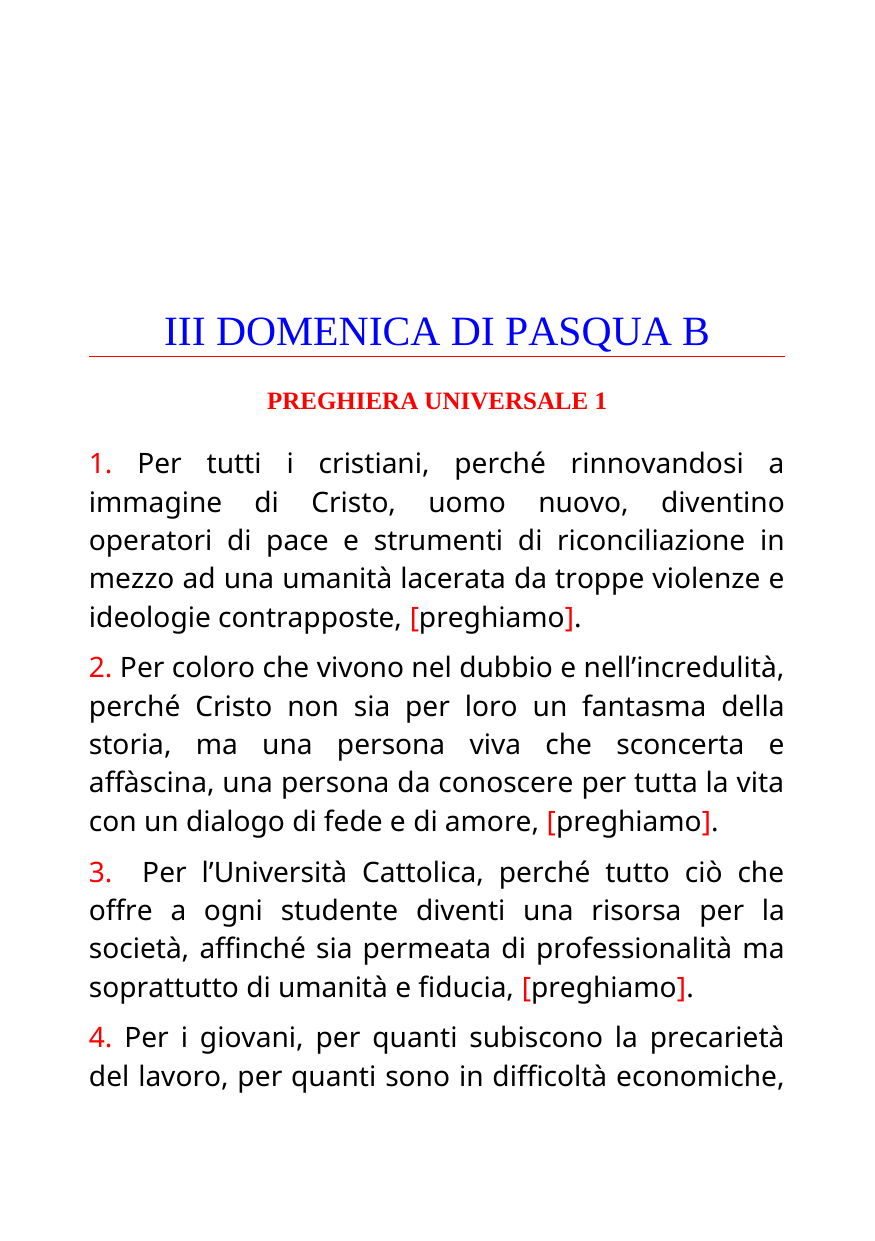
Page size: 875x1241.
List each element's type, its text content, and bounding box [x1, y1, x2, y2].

title III DOMENICA DI PASQUA B [89, 306, 785, 356]
text 1. Per tutti i cristiani, perché rinnovandosi a immagine di Cristo, uomo nuovo, diventino operatori di pace e strumenti di riconciliazione in mezzo ad una umanità lacerata da troppe violenze e ideologie contrapposte, [preghiamo]. [89, 444, 785, 635]
text 3. Per l’Università Cattolica, perché tutto ciò che offre a ogni studente diventi una risorsa per la società, affinché sia permeata di professionalità ma soprattutto di umanità e fiducia, [preghiamo]. [89, 852, 785, 1005]
text 2. Per coloro che vivono nel dubbio e nell’incredulità, perché Cristo non sia per loro un fantasma della storia, ma una persona viva che sconcerta e affàscina, una persona da conoscere per tutta la vita con un dialogo di fede e di amore, [preghiamo]. [89, 648, 785, 839]
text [89, 1018, 785, 1094]
text PREGHIERA UNIVERSALE 1 [89, 386, 785, 415]
